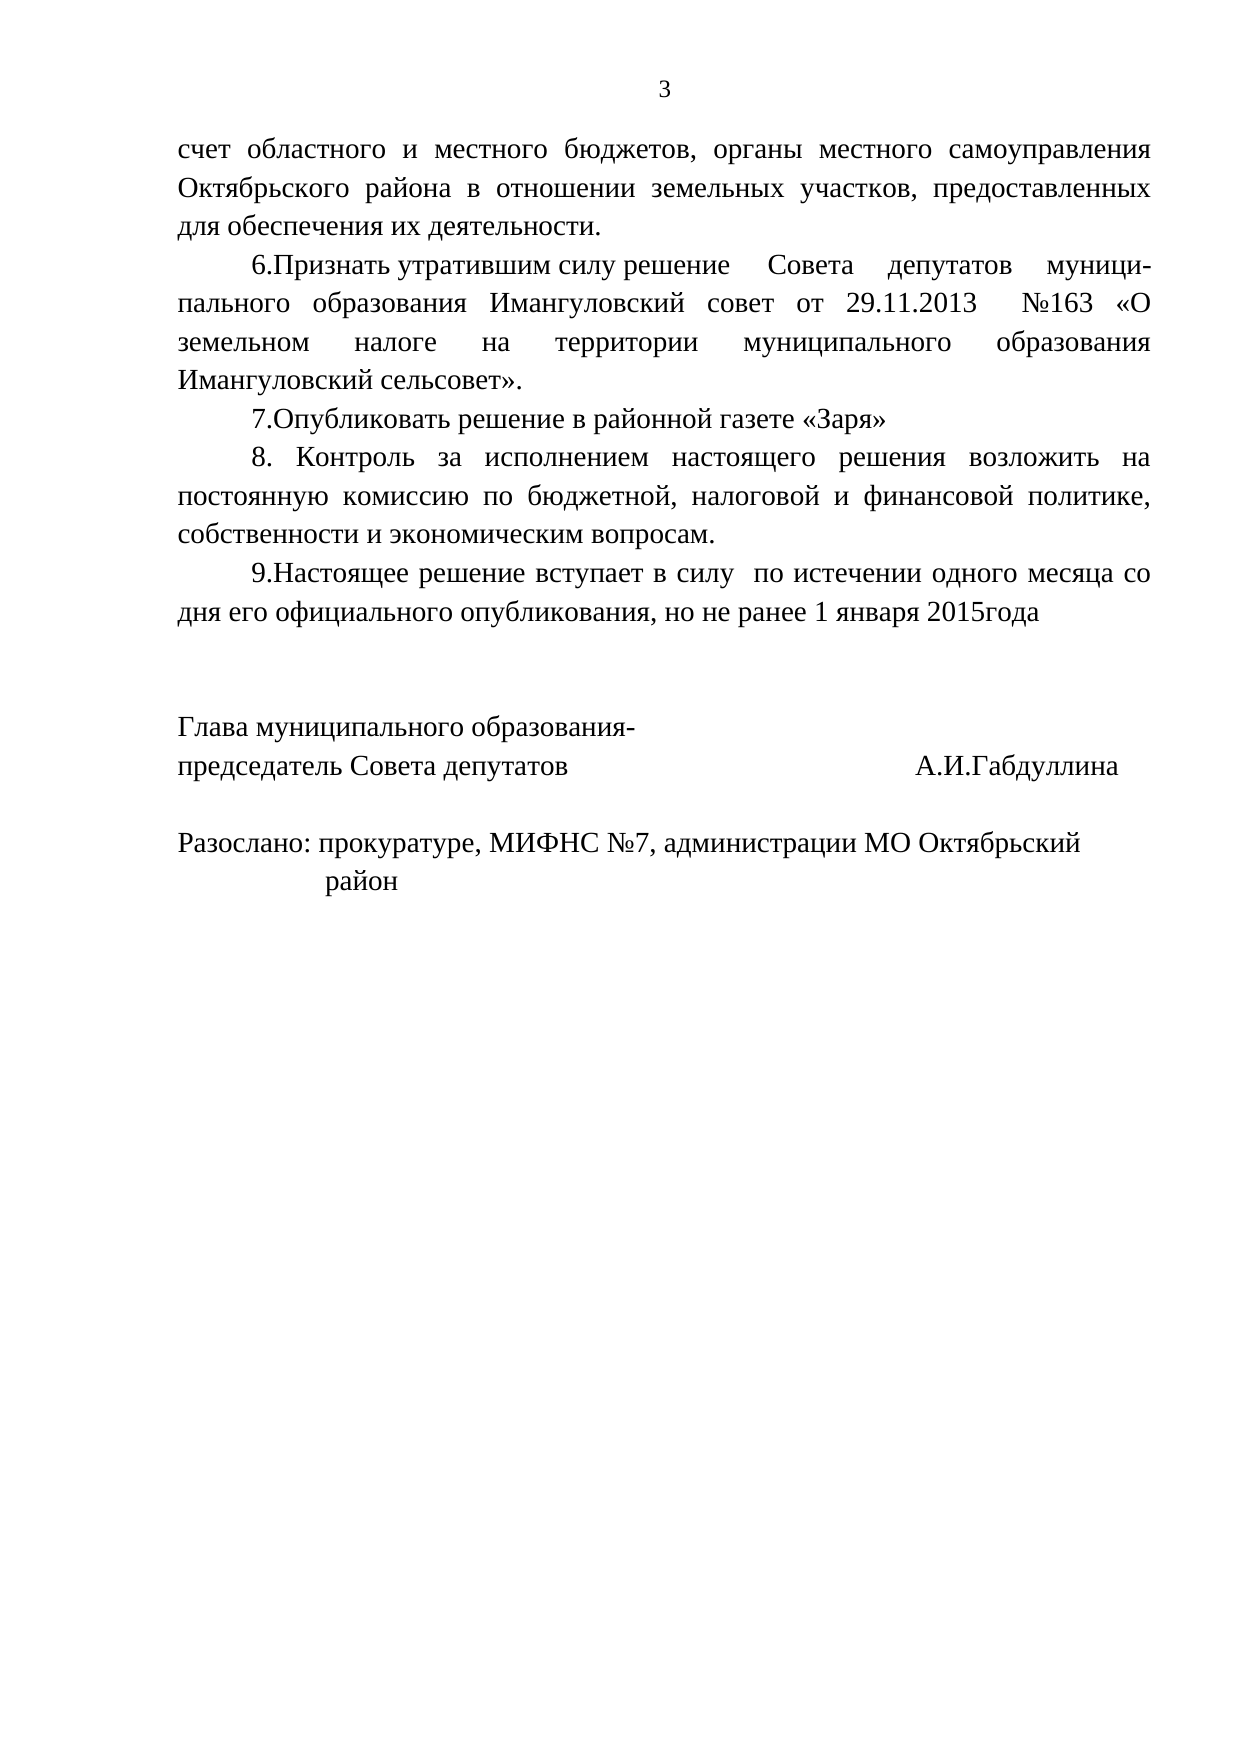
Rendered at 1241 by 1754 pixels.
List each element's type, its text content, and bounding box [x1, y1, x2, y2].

text Глава муниципального образования- [177, 709, 1152, 743]
text 6.Признать утратившим силу решение Совета депутатов муници-пального образования Имангуловский совет от 29.11.2013 №163 «О земельном налоге на территории муниципального образования Имангуловский сельсовет». [177, 247, 1152, 396]
text председатель Совета депутатов А.И.Габдуллина [177, 748, 1152, 781]
text Разослано: прокуратуре, МИФНС №7, администрации МО Октябрьский [177, 825, 1152, 858]
text 9.Настоящее решение вступает в силу по истечении одного месяца со дня его официального опубликования, но не ранее 1 января 2015года [177, 555, 1152, 627]
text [177, 131, 1152, 242]
text район [325, 863, 1152, 897]
text 7.Опубликовать решение в районной газете «Заря» [177, 401, 1152, 434]
text 8. Контроль за исполнением настоящего решения возложить на постоянную комиссию по бюджетной, налоговой и финансовой политике, собственности и экономическим вопросам. [177, 439, 1152, 550]
